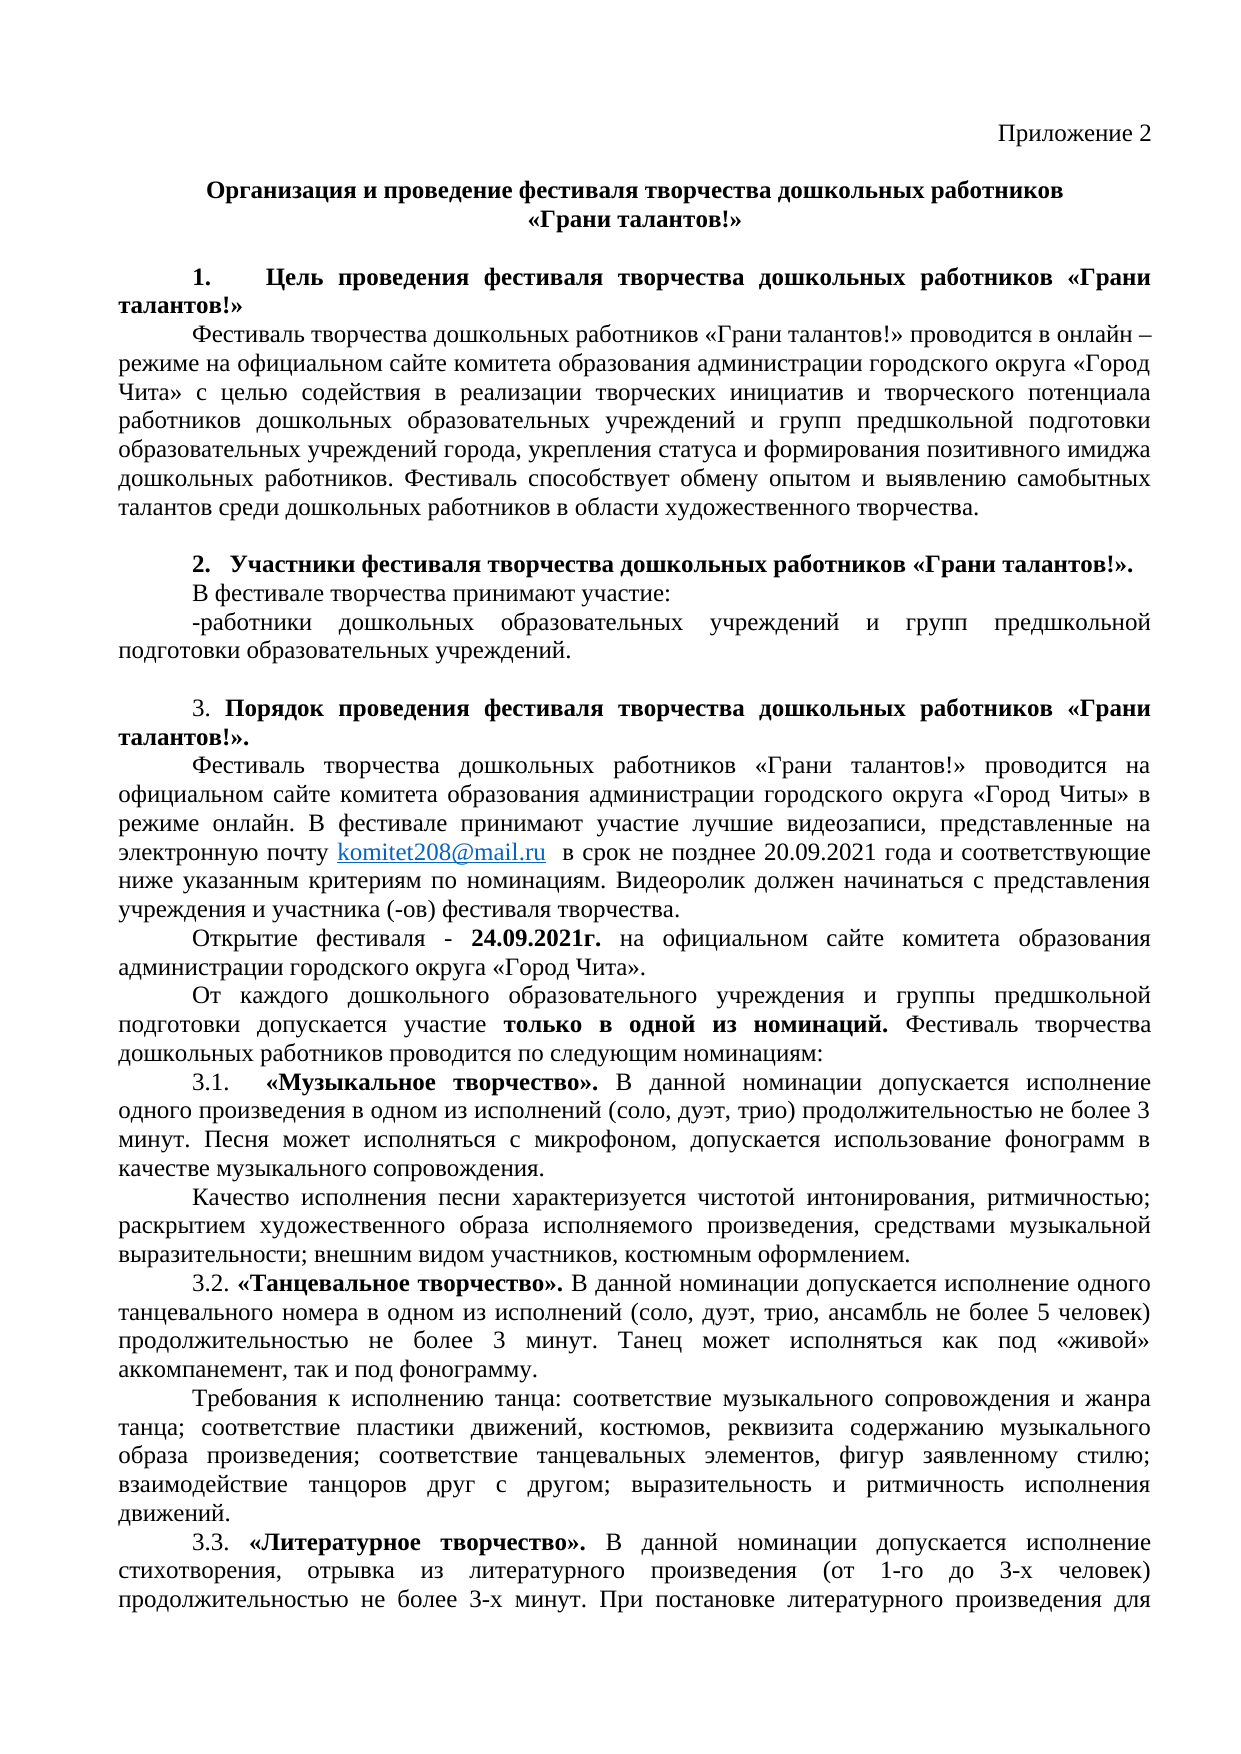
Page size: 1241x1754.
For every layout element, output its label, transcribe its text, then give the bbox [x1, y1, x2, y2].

text От каждого дошкольного образовательного учреждения и группы предшкольной подготовки допускается участие только в одной из номинаций. Фестиваль творчества дошкольных работников проводится по следующим номинациям: [118, 981, 1152, 1067]
text Качество исполнения песни характеризуется чистотой интонирования, ритмичностью; раскрытием художественного образа исполняемого произведения, средствами музыкальной выразительности; внешним видом участников, костюмным оформлением. [118, 1182, 1152, 1268]
list Цель проведения фестиваля творчества дошкольных работников «Грани талантов!» [118, 262, 1152, 319]
text -работники дошкольных образовательных учреждений и групп предшкольной подготовки образовательных учреждений. [118, 607, 1152, 664]
text 3.2. «Танцевальное творчество». В данной номинации допускается исполнение одного танцевального номера в одном из исполнений (соло, дуэт, трио, ансамбль не более 5 человек) продолжительностью не более 3 минут. Танец может исполняться как под «живой» аккомпанемент, так и под фонограмму. [118, 1268, 1152, 1383]
text Открытие фестиваля - 24.09.2021г. на официальном сайте комитета образования администрации городского округа «Город Чита». [118, 923, 1152, 981]
text Приложение 2 [118, 118, 1152, 147]
text «Грани талантов!» [118, 204, 1152, 233]
text 3. Порядок проведения фестиваля творчества дошкольных работников «Грани талантов!». [118, 693, 1152, 751]
text Организация и проведение фестиваля творчества дошкольных работников [118, 176, 1152, 204]
list Участники фестиваля творчества дошкольных работников «Грани талантов!». [192, 549, 1152, 578]
text Фестиваль творчества дошкольных работников «Грани талантов!» проводится в онлайн – режиме на официальном сайте комитета образования администрации городского округа «Город Чита» с целью содействия в реализации творческих инициатив и творческого потенциала работников дошкольных образовательных учреждений и групп предшкольной подготовки образовательных учреждений города, укрепления статуса и формирования позитивного имиджа дошкольных работников. Фестиваль способствует обмену опытом и выявлению самобытных талантов среди дошкольных работников в области художественного творчества. [118, 319, 1152, 521]
text Фестиваль творчества дошкольных работников «Грани талантов!» проводится на официальном сайте комитета образования администрации городского округа «Город Читы» в режиме онлайн. В фестивале принимают участие лучшие видеозаписи, представленные на электронную почту komitet208@mail.ru в срок не позднее 20.09.2021 года и соответствующие ниже указанным критериям по номинациям. Видеоролик должен начинаться с представления учреждения и участника (-ов) фестиваля творчества. [118, 751, 1152, 923]
text Требования к исполнению танца: соответствие музыкального сопровождения и жанра танца; соответствие пластики движений, костюмов, реквизита содержанию музыкального образа произведения; соответствие танцевальных элементов, фигур заявленному стилю; взаимодействие танцоров друг с другом; выразительность и ритмичность исполнения движений. [118, 1383, 1152, 1527]
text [118, 1527, 1152, 1613]
list «Музыкальное творчество». В данной номинации допускается исполнение одного произведения в одном из исполнений (соло, дуэт, трио) продолжительностью не более 3 минут. Песня может исполняться с микрофоном, допускается использование фонограмм в качестве музыкального сопровождения. [118, 1067, 1152, 1182]
text В фестивале творчества принимают участие: [118, 578, 1152, 607]
